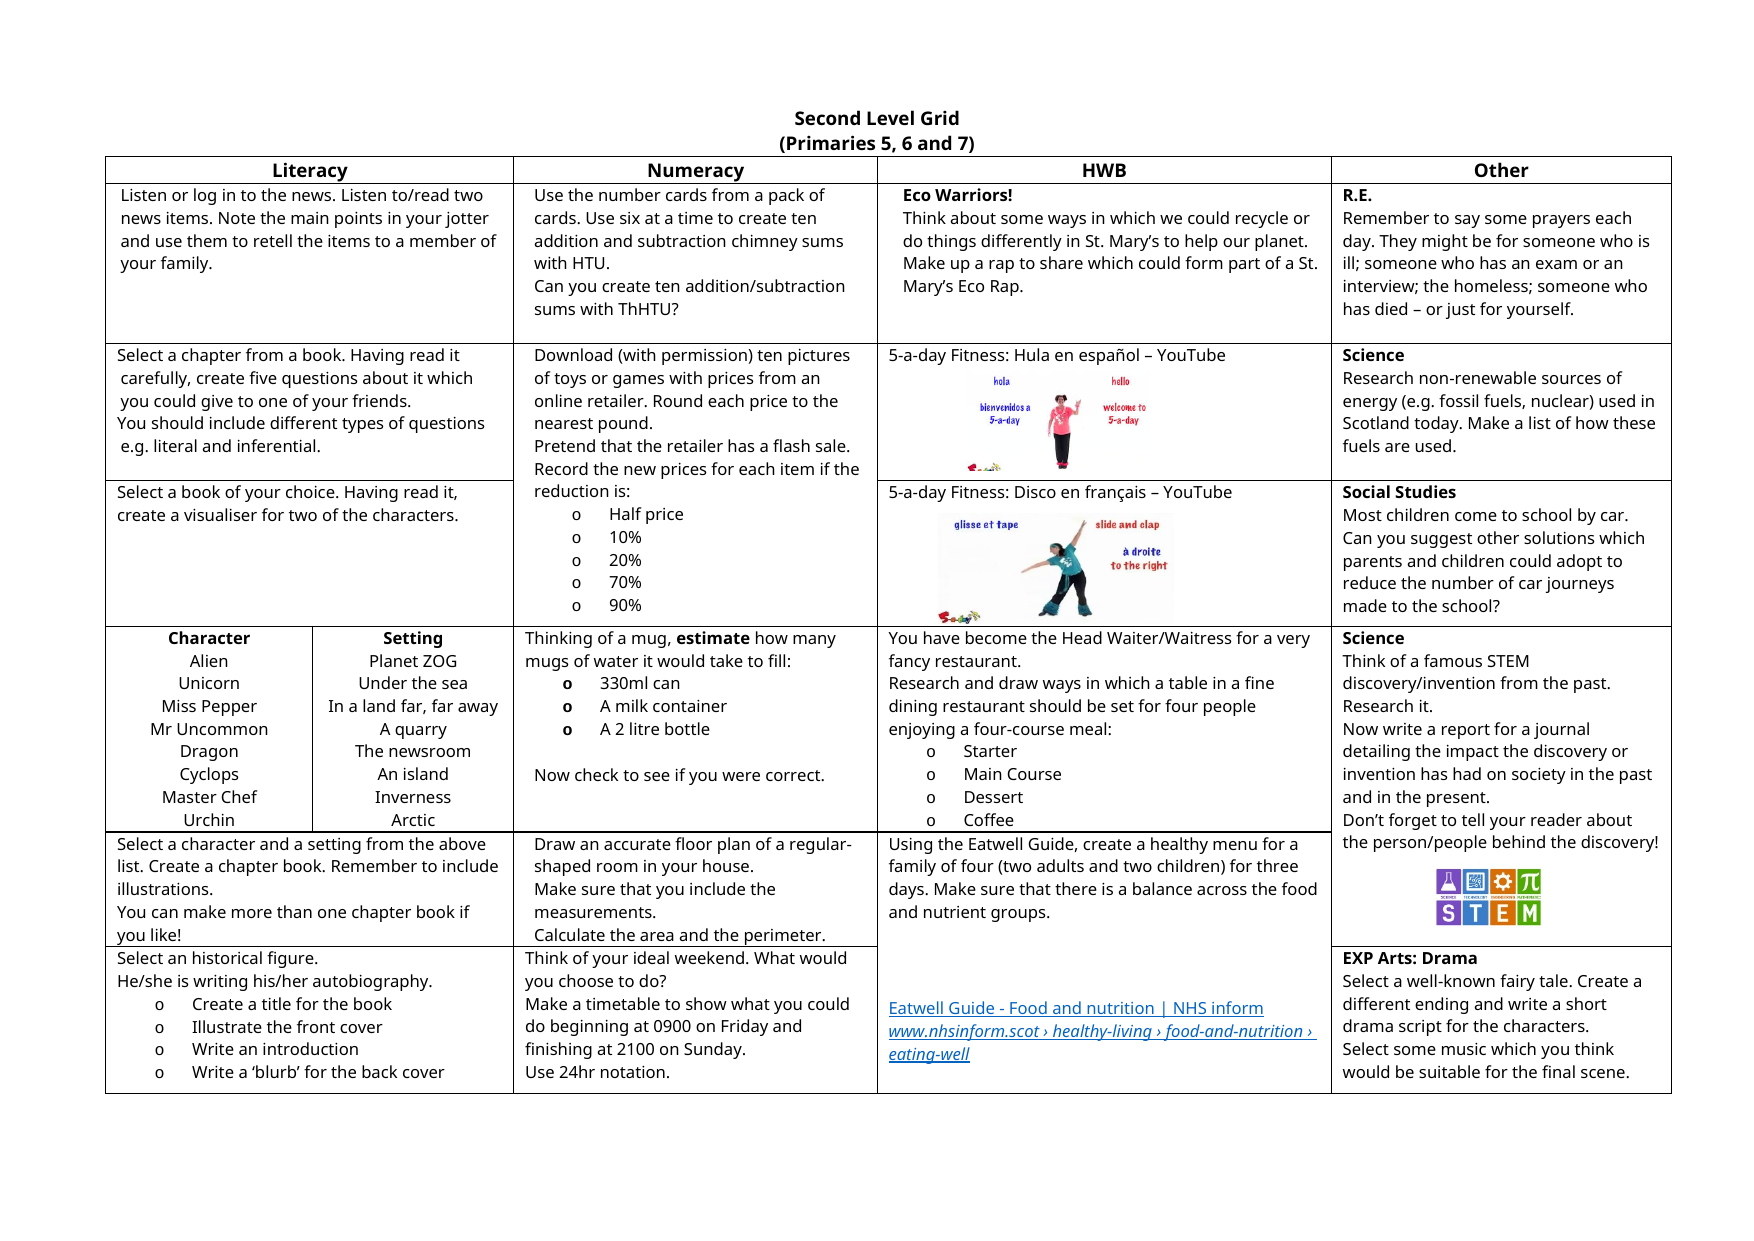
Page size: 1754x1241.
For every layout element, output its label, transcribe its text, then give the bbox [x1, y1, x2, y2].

table_cell Eco Warriors! Think about some ways in which we could recycle or do things differently in St. Mary’s to help our planet. Make up a rap to share which could form part of a St. Mary’s Eco Rap. [878, 184, 1331, 343]
picture [936, 513, 1174, 623]
table_cell Select a book of your choice. Having read it, create a visualiser for two of the characters. [106, 481, 513, 626]
table_cell Download (with permission) ten pictures of toys or games with prices from an online retailer. Round each price to the nearest pound. Pretend that the retailer has a flash sale. Record the new prices for each item if the reduction is: Half price 10% 20% 70% 90% [514, 344, 877, 626]
table_cell Social Studies Most children come to school by car. Can you suggest other solutions which parents and children could adopt to reduce the number of car journeys made to the school? [1332, 481, 1671, 626]
table_cell Using the Eatwell Guide, create a healthy menu for a family of four (two adults and two children) for three days. Make sure that there is a balance across the food and nutrient groups. Eatwell Guide - Food and nutrition | NHS inform www.nhsinform.scot › healthy-living › food-and-nutrition › eating-well [878, 833, 1331, 1093]
table_cell Science Think of a famous STEM discovery/invention from the past. Research it. Now write a report for a journal detailing the impact the discovery or invention has had on society in the past and in the present. Don’t forget to tell your reader about the person/people behind the discovery! [1332, 627, 1671, 946]
table_cell Draw an accurate floor plan of a regular-shaped room in your house. Make sure that you include the measurements. Calculate the area and the perimeter. [514, 833, 877, 946]
table_cell Think of your ideal weekend. What would you choose to do? Make a timetable to show what you could do beginning at 0900 on Friday and finishing at 2100 on Sunday. Use 24hr notation. [514, 947, 877, 1093]
table_cell Character Alien Unicorn Miss Pepper Mr Uncommon Dragon Cyclops Master Chef Urchin [106, 627, 312, 831]
table_header Other [1332, 157, 1671, 183]
table_cell Science Research non-renewable sources of energy (e.g. fossil fuels, nuclear) used in Scotland today. Make a list of how these fuels are used. [1332, 344, 1671, 480]
table_cell You have become the Head Waiter/Waitress for a very fancy restaurant. Research and draw ways in which a table in a fine dining restaurant should be set for four people enjoying a four-course meal: Starter Main Course Dessert Coffee [878, 627, 1331, 831]
table_header Numeracy [514, 157, 877, 183]
table_cell EXP Arts: Drama Select a well-known fairy tale. Create a different ending and write a short drama script for the characters. Select some music which you think would be suitable for the final scene. [1332, 947, 1671, 1093]
table_header HWB [878, 157, 1331, 183]
text Second Level Grid [150, 105, 1604, 131]
table_cell Listen or log in to the news. Listen to/read two news items. Note the main points in your jotter and use them to retell the items to a member of your family. [106, 184, 513, 343]
table_cell Select a character and a setting from the above list. Create a chapter book. Remember to include illustrations. You can make more than one chapter book if you like! [106, 833, 513, 946]
table_cell Select an historical figure. He/she is writing his/her autobiography. Create a title for the book Illustrate the front cover Write an introduction Write a ‘blurb’ for the back cover [106, 947, 513, 1093]
picture [966, 370, 1151, 471]
table_cell R.E. Remember to say some prayers each day. They might be for someone who is ill; someone who has an exam or an interview; the homeless; someone who has died – or just for yourself. [1332, 184, 1671, 343]
text (Primaries 5, 6 and 7) [150, 131, 1604, 156]
table_cell Setting Planet ZOG Under the sea In a land far, far away A quarry The newsroom An island Inverness Arctic [313, 627, 513, 831]
table_cell 5-a-day Fitness: Hula en español – YouTube [878, 344, 1331, 480]
table_cell Select a chapter from a book. Having read it carefully, create five questions about it which you could give to one of your friends. You should include different types of questions e.g. literal and inferential. [106, 344, 513, 480]
table_header Literacy [106, 157, 513, 183]
table_cell 5-a-day Fitness: Disco en français – YouTube [878, 481, 1331, 626]
table_cell Use the number cards from a pack of cards. Use six at a time to create ten addition and subtraction chimney sums with HTU. Can you create ten addition/subtraction sums with ThHTU? [514, 184, 877, 343]
picture [1434, 862, 1541, 928]
table_cell Thinking of a mug, estimate how many mugs of water it would take to fill: 330ml can A milk container A 2 litre bottle Now check to see if you were correct. [514, 627, 877, 831]
